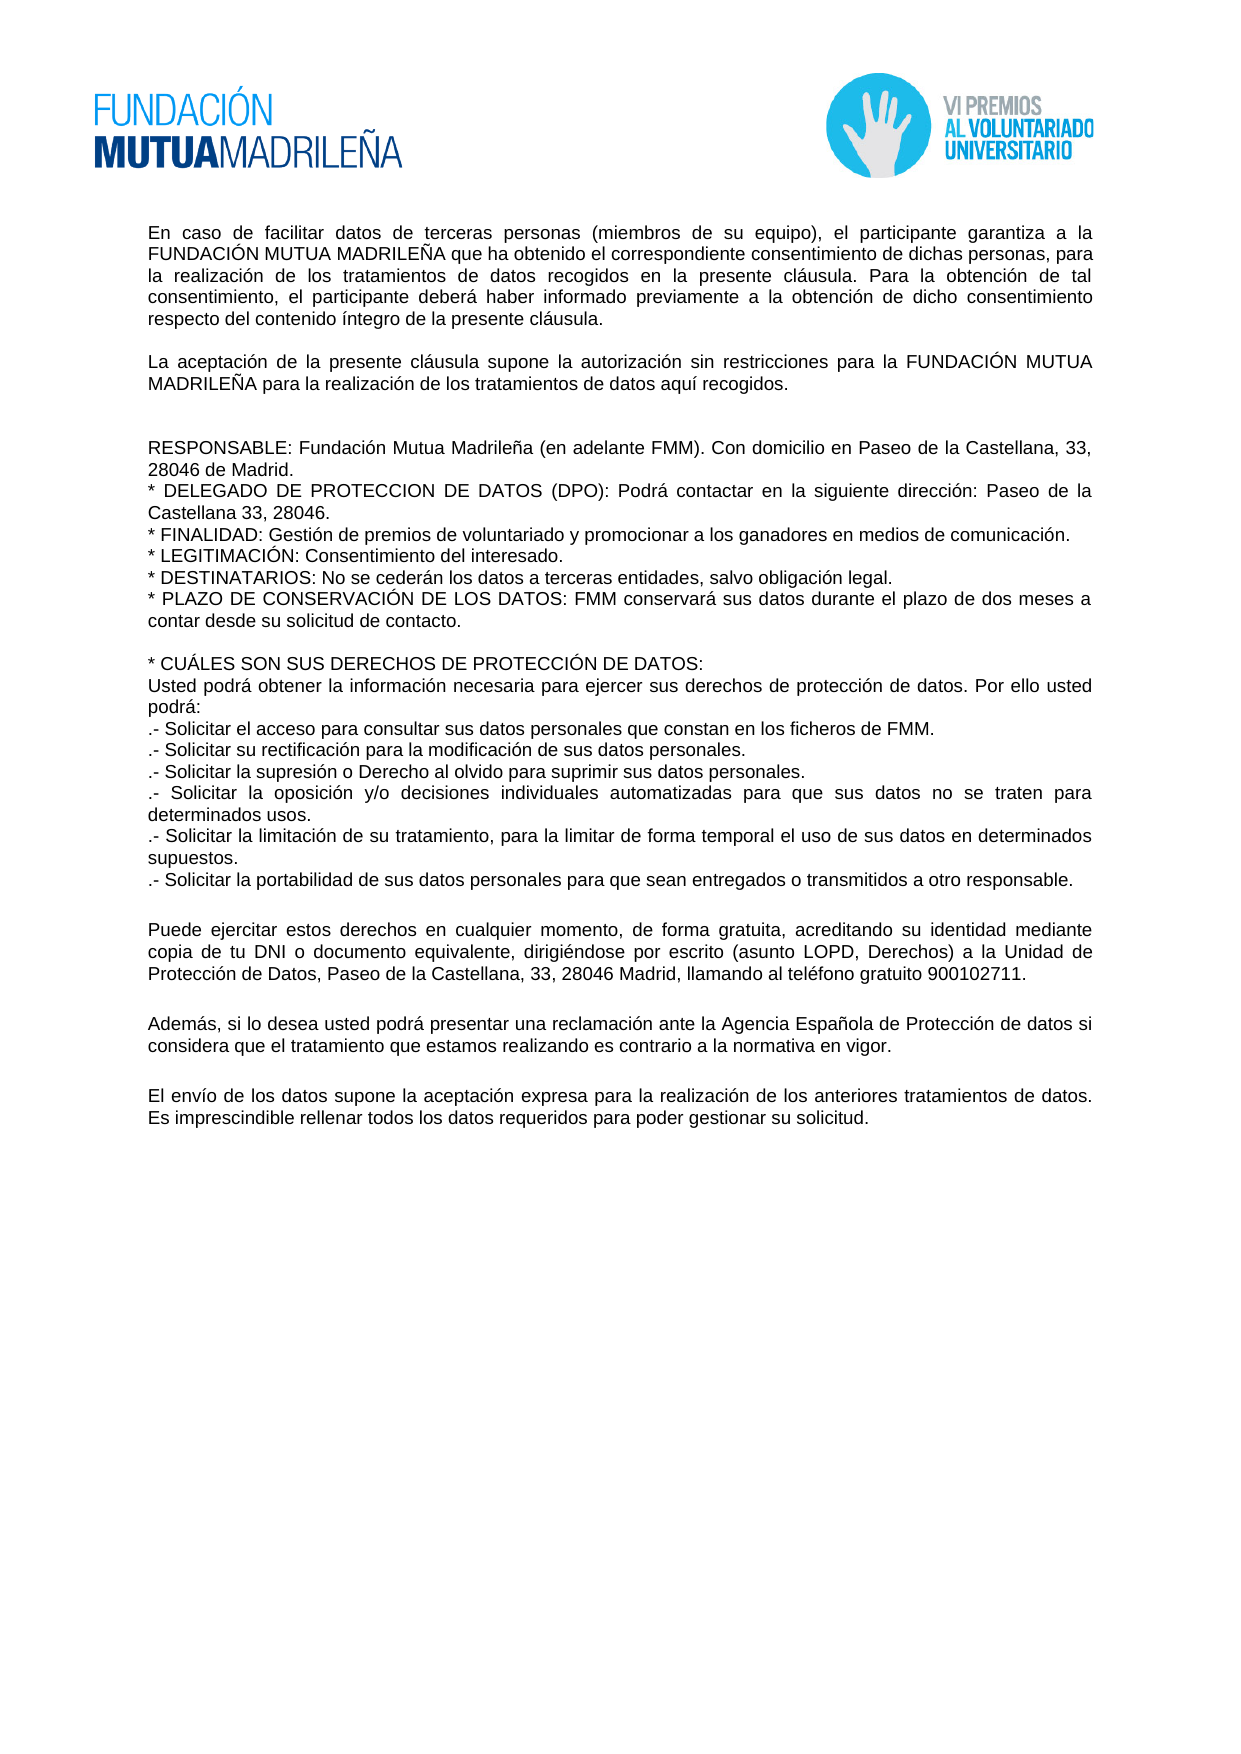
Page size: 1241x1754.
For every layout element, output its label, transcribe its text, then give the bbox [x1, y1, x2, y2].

text * CUÁLES SON SUS DERECHOS DE PROTECCIÓN DE DATOS: [148, 653, 1093, 674]
text Puede ejercitar estos derechos en cualquier momento, de forma gratuita, acreditando su identidad mediante copia de tu DNI o documento equivalente, dirigiéndose por escrito (asunto LOPD, Derechos) a la Unidad de Protección de Datos, Paseo de la Castellana, 33, 28046 Madrid, llamando al teléfono gratuito 900102711. [148, 919, 1093, 984]
text * DESTINATARIOS: No se cederán los datos a terceras entidades, salvo obligación legal. [148, 567, 1093, 588]
text Además, si lo desea usted podrá presentar una reclamación ante la Agencia Española de Protección de datos si considera que el tratamiento que estamos realizando es contrario a la normativa en vigor. [148, 1013, 1093, 1056]
text .- Solicitar la oposición y/o decisiones individuales automatizadas para que sus datos no se traten para determinados usos. [148, 782, 1093, 825]
text RESPONSABLE: Fundación Mutua Madrileña (en adelante FMM). Con domicilio en Paseo de la Castellana, 33, 28046 de Madrid. [148, 437, 1093, 480]
text * DELEGADO DE PROTECCION DE DATOS (DPO): Podrá contactar en la siguiente dirección: Paseo de la Castellana 33, 28046. [148, 480, 1093, 523]
picture [80, 55, 417, 198]
text .- Solicitar la limitación de su tratamiento, para la limitar de forma temporal el uso de sus datos en determinados supuestos. [148, 825, 1093, 868]
text .- Solicitar la portabilidad de sus datos personales para que sean entregados o transmitidos a otro responsable. [148, 868, 1093, 890]
text .- Solicitar su rectificación para la modificación de sus datos personales. [148, 739, 1093, 761]
text La aceptación de la presente cláusula supone la autorización sin restricciones para la FUNDACIÓN MUTUA MADRILEÑA para la realización de los tratamientos de datos aquí recogidos. [148, 351, 1093, 394]
picture [826, 73, 1094, 178]
text El envío de los datos supone la aceptación expresa para la realización de los anteriores tratamientos de datos. Es imprescindible rellenar todos los datos requeridos para poder gestionar su solicitud. [148, 1085, 1093, 1128]
text * FINALIDAD: Gestión de premios de voluntariado y promocionar a los ganadores en medios de comunicación. [148, 523, 1093, 545]
text .- Solicitar el acceso para consultar sus datos personales que constan en los ficheros de FMM. [148, 717, 1093, 739]
text * PLAZO DE CONSERVACIÓN DE LOS DATOS: FMM conservará sus datos durante el plazo de dos meses a contar desde su solicitud de contacto. [148, 588, 1093, 631]
text En caso de facilitar datos de terceras personas (miembros de su equipo), el participante garantiza a la FUNDACIÓN MUTUA MADRILEÑA que ha obtenido el correspondiente consentimiento de dichas personas, para la realización de los tratamientos de datos recogidos en la presente cláusula. Para la obtención de tal consentimiento, el participante deberá haber informado previamente a la obtención de dicho consentimiento respecto del contenido íntegro de la presente cláusula. [148, 222, 1093, 329]
text * LEGITIMACIÓN: Consentimiento del interesado. [148, 545, 1093, 567]
text .- Solicitar la supresión o Derecho al olvido para suprimir sus datos personales. [148, 761, 1093, 782]
text Usted podrá obtener la información necesaria para ejercer sus derechos de protección de datos. Por ello usted podrá: [148, 674, 1093, 717]
